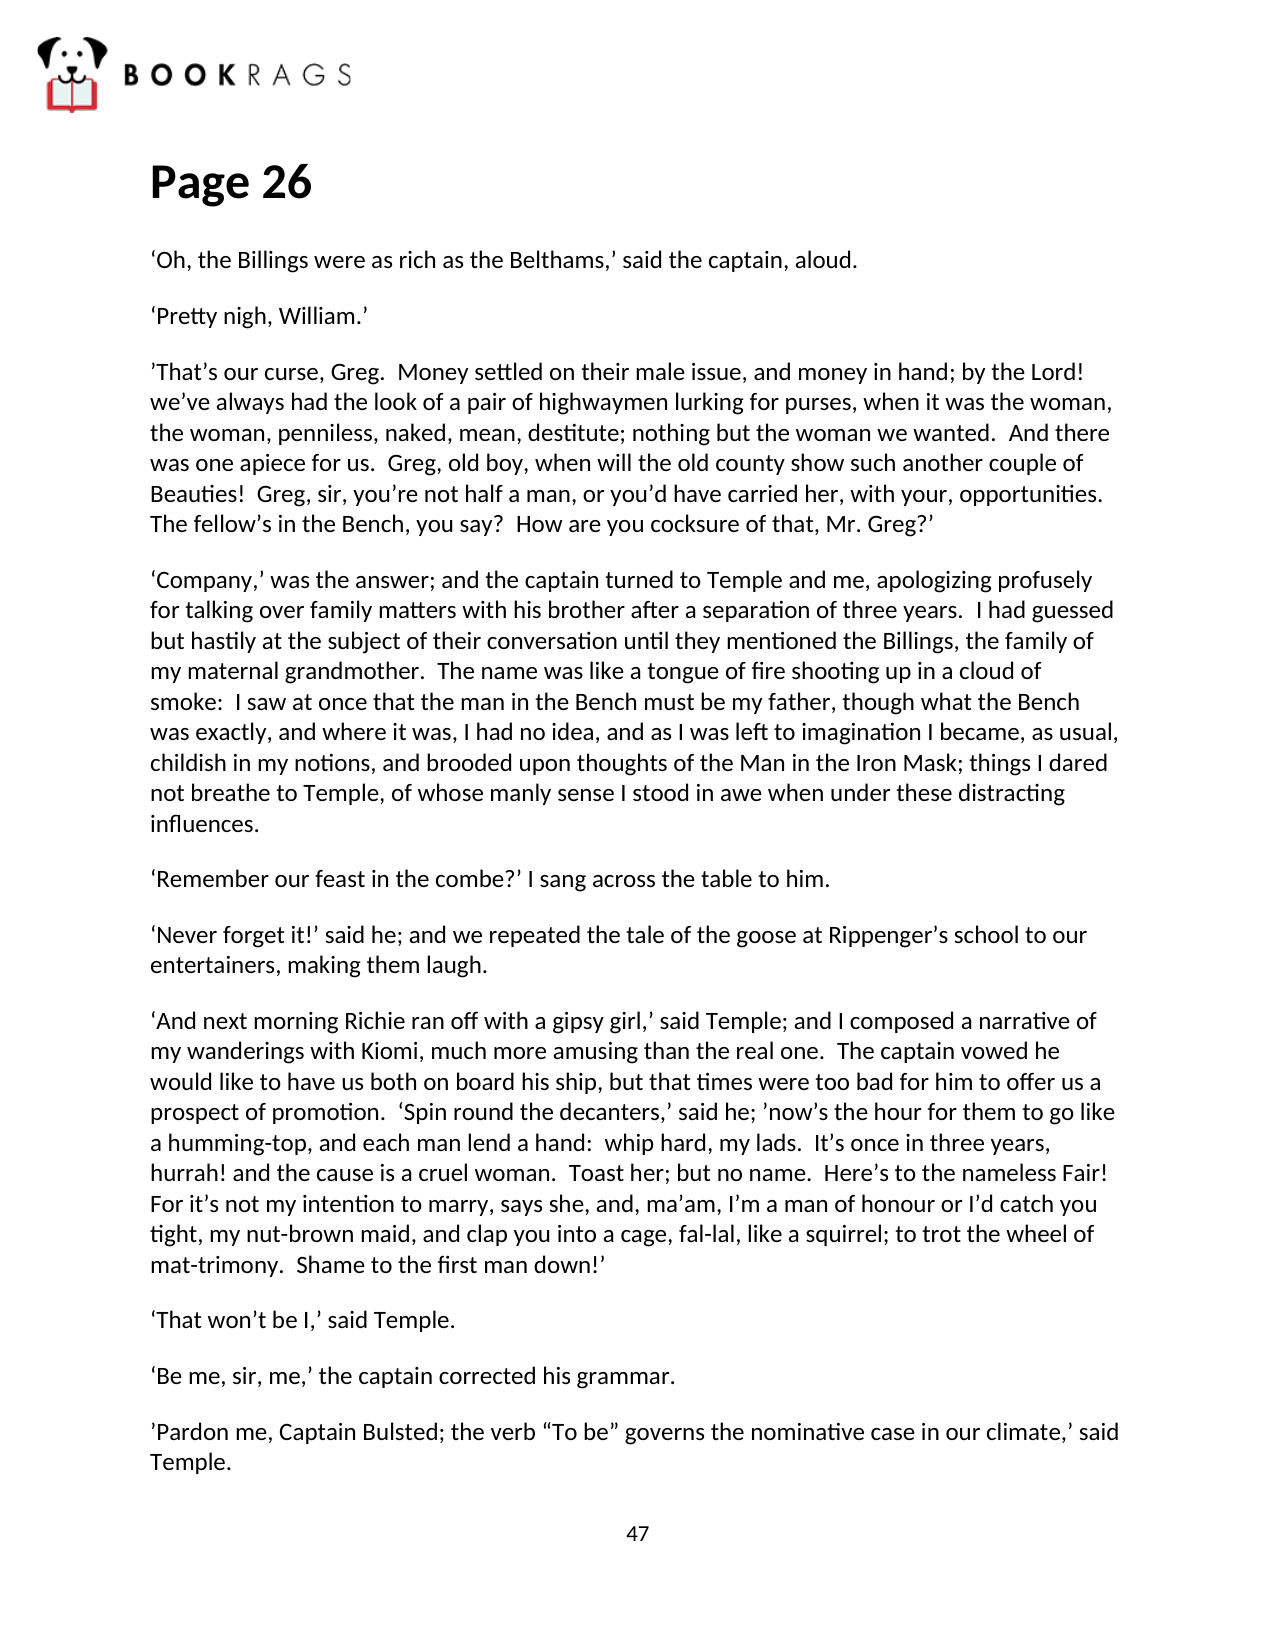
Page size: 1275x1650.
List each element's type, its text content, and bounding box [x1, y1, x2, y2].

text ‘Be me, sir, me,’ the captain corrected his grammar. [150, 1360, 1125, 1391]
text ‘Pretty nigh, William.’ [150, 300, 1125, 331]
text ‘Remember our feast in the combe?’ I sang across the table to him. [150, 863, 1125, 894]
text ‘Never forget it!’ said he; and we repeated the tale of the goose at Rippenger’s school to our entertainers, making them laugh. [150, 919, 1125, 980]
text ‘Company,’ was the answer; and the captain turned to Temple and me, apologizing profusely for talking over family matters with his brother after a separation of three years. I had guessed but hastily at the subject of their conversation until they mentioned the Billings, the family of my maternal grandmother. The name was like a tongue of fire shooting up in a cloud of smoke: I saw at once that the man in the Bench must be my father, though what the Bench was exactly, and where it was, I had no idea, and as I was left to imagination I became, as usual, childish in my notions, and brooded upon thoughts of the Man in the Iron Mask; things I dared not breathe to Temple, of whose manly sense I stood in awe when under these distracting influences. [150, 564, 1125, 838]
text ‘That won’t be I,’ said Temple. [150, 1305, 1125, 1335]
text ‘And next morning Richie ran off with a gipsy girl,’ said Temple; and I composed a narrative of my wanderings with Kiomi, much more amusing than the real one. The captain vowed he would like to have us both on board his ship, but that times were too bad for him to offer us a prospect of promotion. ‘Spin round the decanters,’ said he; ’now’s the hour for them to go like a humming-top, and each man lend a hand: whip hard, my lads. It’s once in three years, hurrah! and the cause is a cruel woman. Toast her; but no name. Here’s to the nameless Fair! For it’s not my intention to marry, says she, and, ma’am, I’m a man of honour or I’d catch you tight, my nut-brown maid, and clap you into a cage, fal-lal, like a squirrel; to trot the wheel of mat-trimony. Shame to the first man down!’ [150, 1005, 1125, 1280]
text ’Pardon me, Captain Bulsted; the verb “To be” governs the nominative case in our climate,’ said Temple. [150, 1416, 1125, 1477]
text Page 26 [150, 150, 1125, 211]
text ‘Oh, the Billings were as rich as the Belthams,’ said the captain, aloud. [150, 244, 1125, 275]
text ’That’s our curse, Greg. Money settled on their male issue, and money in hand; by the Lord! we’ve always had the look of a pair of highwaymen lurking for purses, when it was the woman, the woman, penniless, naked, mean, destitute; nothing but the woman we wanted. And there was one apiece for us. Greg, old boy, when will the old county show such another couple of Beauties! Greg, sir, you’re not half a man, or you’d have carried her, with your, opportunities. The fellow’s in the Bench, you say? How are you cocksure of that, Mr. Greg?’ [150, 356, 1125, 539]
picture [37, 37, 351, 113]
